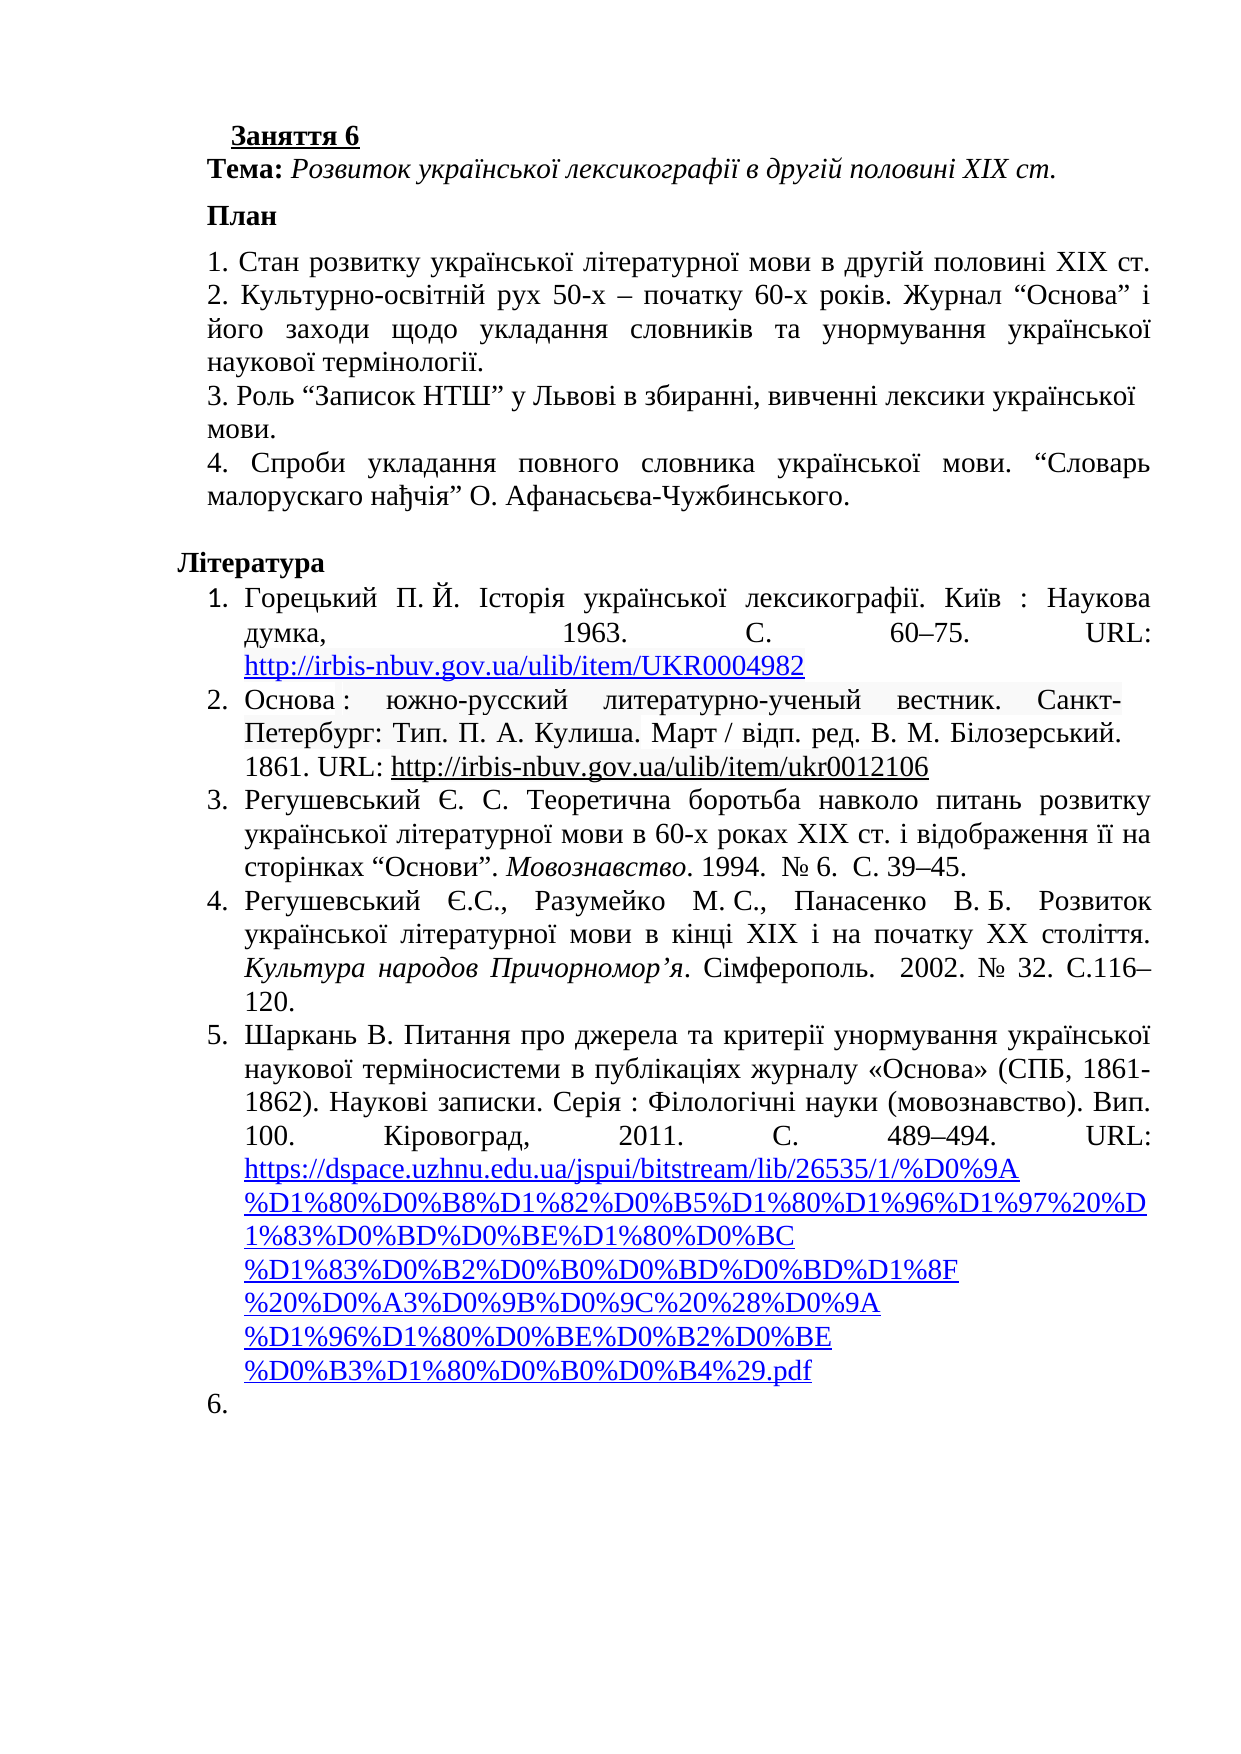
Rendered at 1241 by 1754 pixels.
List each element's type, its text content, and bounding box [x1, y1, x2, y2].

list Горецький П. Й. Історія української лексикографії. Київ : Наукова думка, 1963. С. 60–75. URL: http://irbis-nbuv.gov.ua/ulib/item/UKR0004982 [207, 579, 1152, 682]
text Література [177, 546, 1152, 579]
text Заняття 6 [177, 118, 1152, 152]
list Шаркань В. Питання про джерела та критерії унормування української наукової терміносистеми в публікаціях журналу «Основа» (СПБ, 1861-1862). Наукові записки. Серія : Філологічні науки (мовознавство). Вип. 100. Кіровоград, 2011. С. 489–494. URL: https://dspace.uzhnu.edu.ua/jspui/bitstream/lib/26535/1/%D0%9A%D1%80%D0%B8%D1%82%D0%B5%D1%80%D1%96%D1%97%20%D1%83%D0%BD%D0%BE%D1%80%D0%BC%D1%83%D0%B2%D0%B0%D0%BD%D0%BD%D1%8F%20%D0%A3%D0%9B%D0%9C%20%28%D0%9A%D1%96%D1%80%D0%BE%D0%B2%D0%BE%D0%B3%D1%80%D0%B0%D0%B4%29.pdf [207, 1017, 1152, 1386]
text 1. Стан розвитку української літературної мови в другій половині ХІХ ст. 2. Культурно-освітній рух 50-х – початку 60-х років. Журнал “Основа” і його заходи щодо укладання словників та унормування української наукової термінології. [207, 244, 1152, 378]
text План [207, 198, 1152, 231]
list Основа : южно-русский литературно-ученый вестник. Санкт-Петербург: Тип. П. А. Кулиша. Март / відп. ред. В. М. Білозерський. 1861. URL: http://irbis-nbuv.gov.ua/ulib/item/ukr0012106 [207, 682, 391, 782]
list Регушевський Є. С. Теоретична боротьба навколо питань розвитку української літературної мови в 60-х роках ХІХ ст. і відображення її на сторінках “Основи”. Мовознавство. 1994. № 6. С. 39–45. [207, 782, 1152, 883]
text 3. Роль “Записок НТШ” у Львові в збиранні, вивченні лексики української мови. [207, 378, 1152, 445]
list Основа : южно-русский литературно-ученый вестник. Санкт-Петербург: Тип. П. А. Кулиша. Март / відп. ред. В. М. Білозерський. 1861. URL: http://irbis-nbuv.gov.ua/ulib/item/ukr0012106 [641, 715, 1122, 782]
text 4. Спроби укладання повного словника української мови. “Словарь малорускаго нађчія” О. Афанасьєва-Чужбинського. [207, 445, 1152, 512]
list Регушевський Є.С., Разумейко М. С., Панасенко В. Б. Розвиток української літературної мови в кінці ХІХ і на початку ХХ століття. Культура народов Причорномор’я. Сімферополь. 2002. № 32. С.116–120. [207, 883, 1152, 1017]
text Тема: Розвиток української лексикографії в другій половині ХІХ ст. [207, 152, 1152, 185]
